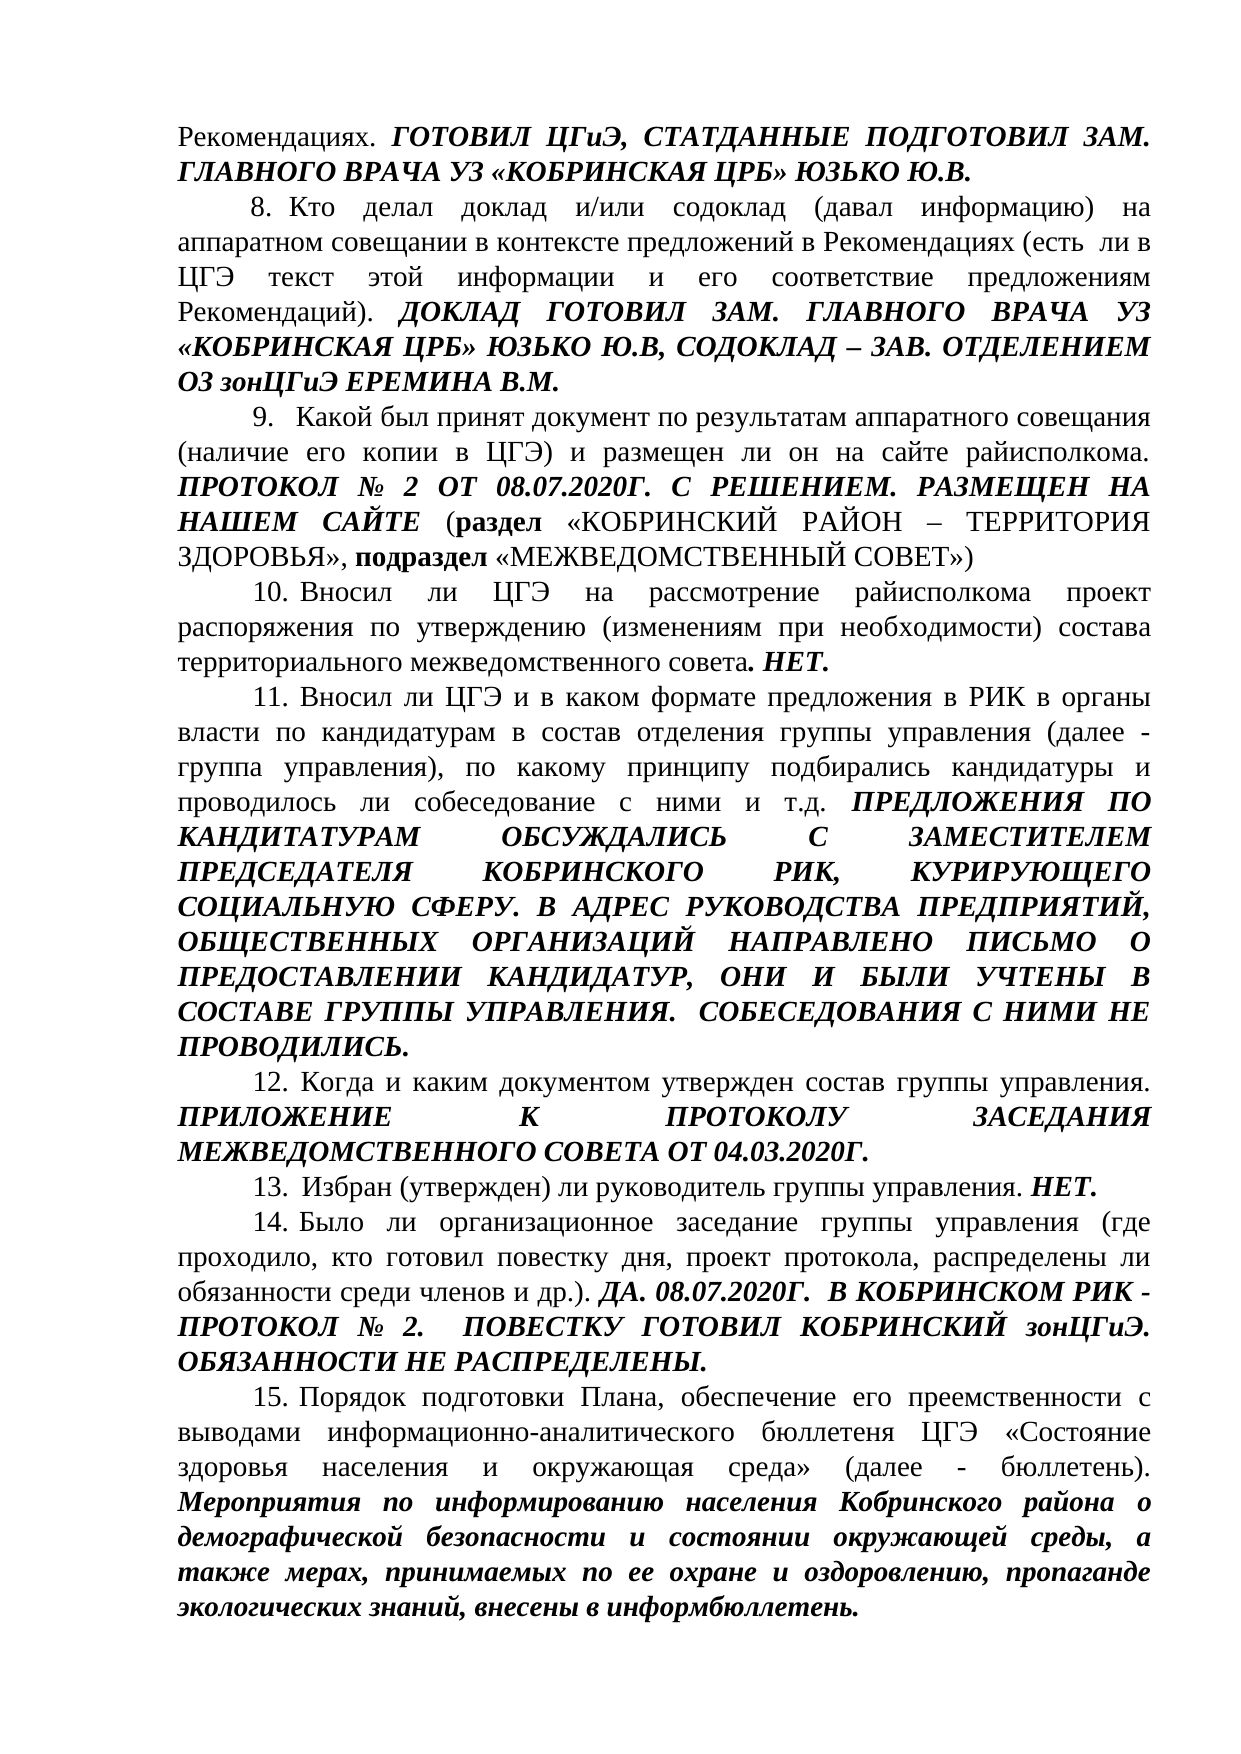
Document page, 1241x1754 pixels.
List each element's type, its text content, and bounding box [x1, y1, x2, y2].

list Какой был принят документ по результатам аппаратного совещания (наличие его копии в ЦГЭ) и размещен ли он на сайте райисполкома. ПРОТОКОЛ № 2 ОТ 08.07.2020Г. С РЕШЕНИЕМ. РАЗМЕЩЕН НА НАШЕМ САЙТЕ (раздел «КОБРИНСКИЙ РАЙОН – ТЕРРИТОРИЯ ЗДОРОВЬЯ», подраздел «МЕЖВЕДОМСТВЕННЫЙ СОВЕТ») [177, 398, 1152, 573]
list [177, 118, 1152, 188]
list Избран (утвержден) ли руководитель группы управления. НЕТ. [177, 1168, 1152, 1203]
list Вносил ли ЦГЭ и в каком формате предложения в РИК в органы власти по кандидатурам в состав отделения группы управления (далее - группа управления), по какому принципу подбирались кандидатуры и проводилось ли собеседование с ними и т.д. ПРЕДЛОЖЕНИЯ ПО КАНДИТАТУРАМ ОБСУЖДАЛИСЬ С ЗАМЕСТИТЕЛЕМ ПРЕДСЕДАТЕЛЯ КОБРИНСКОГО РИК, КУРИРУЮЩЕГО СОЦИАЛЬНУЮ СФЕРУ. В АДРЕС РУКОВОДСТВА ПРЕДПРИЯТИЙ, ОБЩЕСТВЕННЫХ ОРГАНИЗАЦИЙ НАПРАВЛЕНО ПИСЬМО О ПРЕДОСТАВЛЕНИИ КАНДИДАТУР, ОНИ И БЫЛИ УЧТЕНЫ В СОСТАВЕ ГРУППЫ УПРАВЛЕНИЯ. СОБЕСЕДОВАНИЯ С НИМИ НЕ ПРОВОДИЛИСЬ. [177, 678, 1152, 1063]
list Вносил ли ЦГЭ на рассмотрение райисполкома проект распоряжения по утверждению (изменениям при необходимости) состава территориального межведомственного совета. НЕТ. [177, 573, 1152, 678]
list Было ли организационное заседание группы управления (где проходило, кто готовил повестку дня, проект протокола, распределены ли обязанности среди членов и др.). ДА. 08.07.2020Г. В КОБРИНСКОМ РИК -ПРОТОКОЛ № 2. ПОВЕСТКУ ГОТОВИЛ КОБРИНСКИЙ зонЦГиЭ. ОБЯЗАННОСТИ НЕ РАСПРЕДЕЛЕНЫ. [177, 1203, 1152, 1378]
list Когда и каким документом утвержден состав группы управления. ПРИЛОЖЕНИЕ К ПРОТОКОЛУ ЗАСЕДАНИЯ МЕЖВЕДОМСТВЕННОГО СОВЕТА ОТ 04.03.2020Г. [177, 1063, 1152, 1168]
list Кто делал доклад и/или содоклад (давал информацию) на аппаратном совещании в контексте предложений в Рекомендациях (есть ли в ЦГЭ текст этой информации и его соответствие предложениям Рекомендаций). ДОКЛАД ГОТОВИЛ ЗАМ. ГЛАВНОГО ВРАЧА УЗ «КОБРИНСКАЯ ЦРБ» ЮЗЬКО Ю.В, СОДОКЛАД – ЗАВ. ОТДЕЛЕНИЕМ ОЗ зонЦГиЭ ЕРЕМИНА В.М. [177, 188, 1152, 398]
list Порядок подготовки Плана, обеспечение его преемственности с выводами информационно-аналитического бюллетеня ЦГЭ «Состояние здоровья населения и окружающая среда» (далее - бюллетень). Мероприятия по информированию населения Кобринского района о демографической безопасности и состоянии окружающей среды, а также мерах, принимаемых по ее охране и оздоровлению, пропаганде экологических знаний, внесены в информбюллетень. [177, 1378, 1152, 1623]
